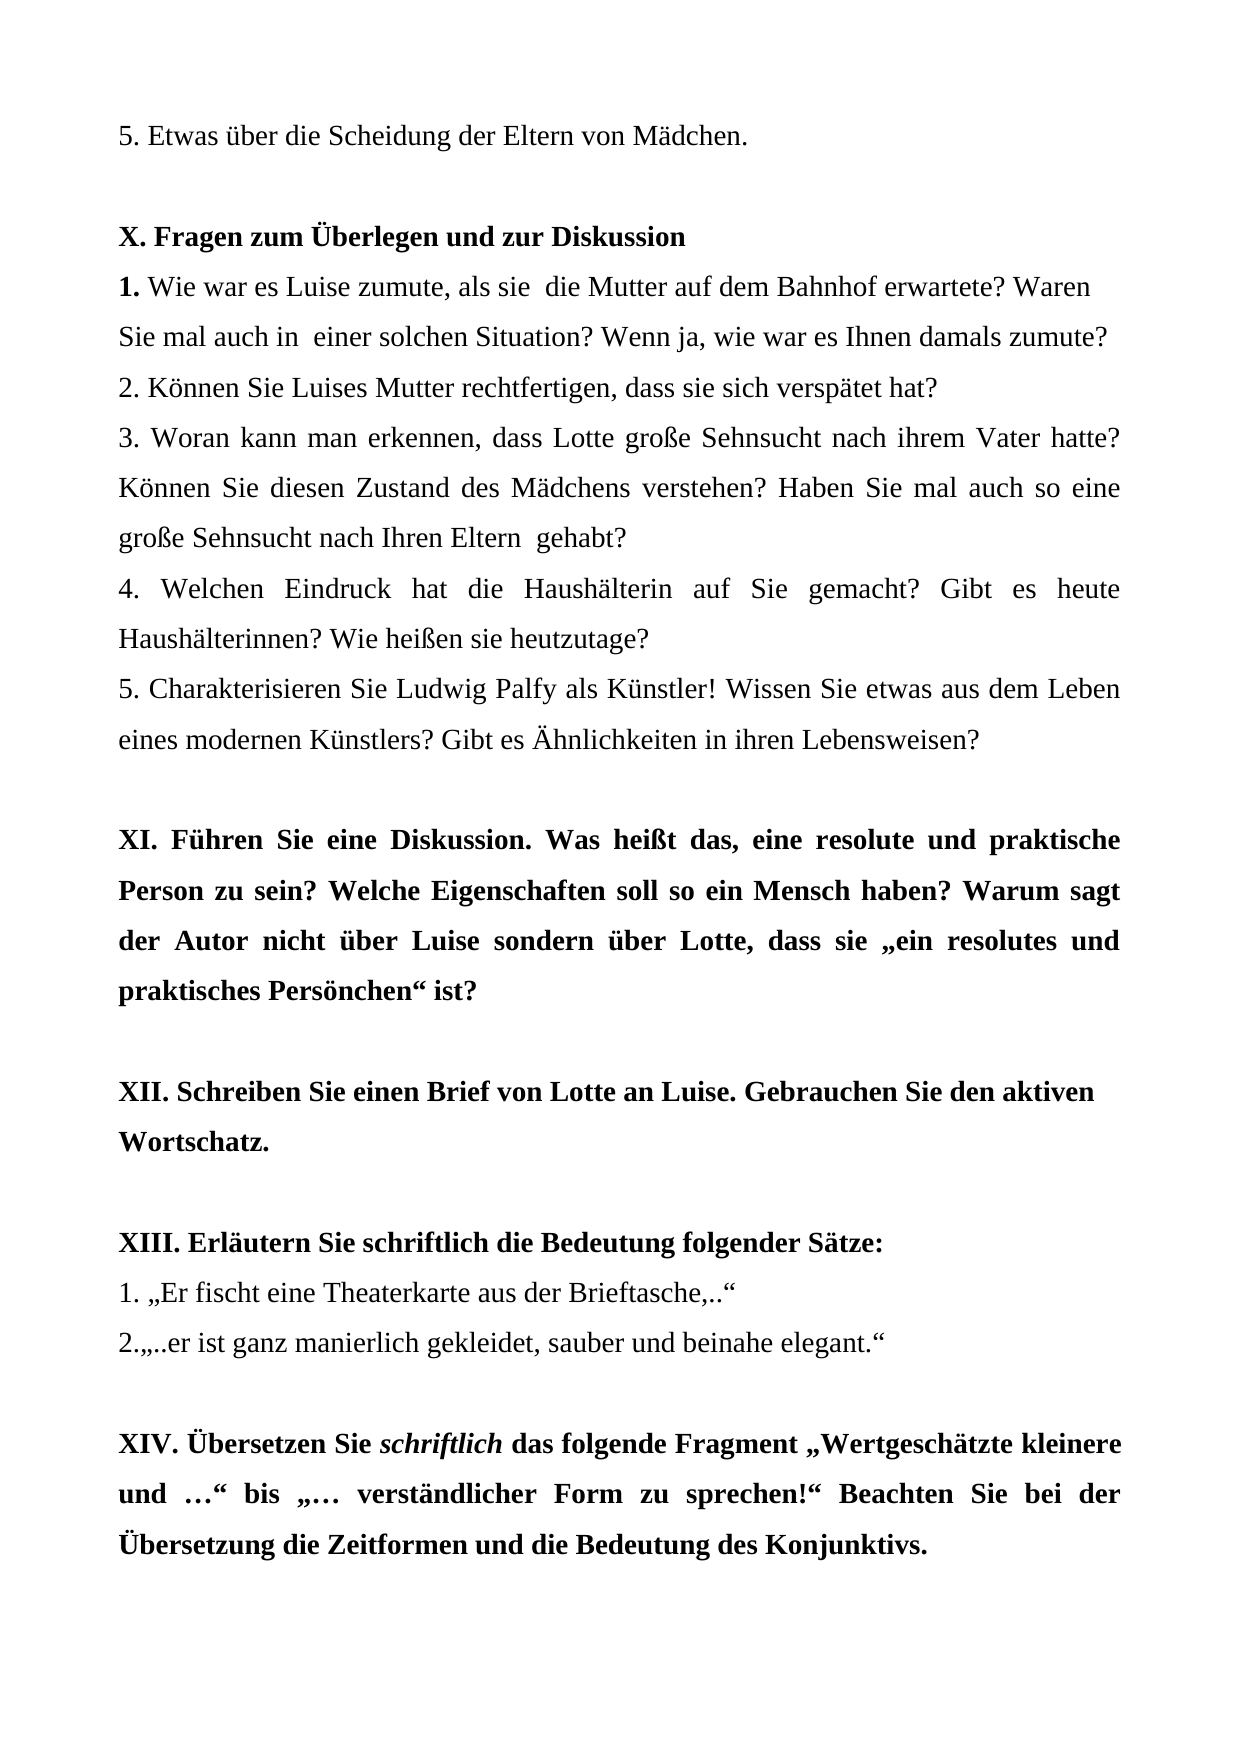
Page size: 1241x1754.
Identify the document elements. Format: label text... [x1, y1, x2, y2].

text XII. Schreiben Sie einen Brief von Lotte an Luise. Gebrauchen Sie den aktiven Wortschatz. [118, 1074, 1122, 1158]
text X. Fragen zum Überlegen und zur Diskussion [118, 219, 1122, 252]
text 2. Können Sie Luises Mutter rechtfertigen, dass sie sich verspätet hat? [118, 370, 1122, 403]
text 1. Wie war es Luise zumute, als sie die Mutter auf dem Bahnhof erwartete? Waren Sie mal auch in einer solchen Situation? Wenn ja, wie war es Ihnen damals zumute? [118, 269, 1122, 353]
text 4. Welchen Eindruck hat die Haushälterin auf Sie gemacht? Gibt es heute Haushälterinnen? Wie heißen sie heutzutage? [118, 571, 1122, 655]
text XIII. Erläutern Sie schriftlich die Bedeutung folgender Sätze: [118, 1225, 1122, 1258]
text 5. Etwas über die Scheidung der Eltern von Mädchen. [118, 118, 1122, 152]
text 1. „Er fischt eine Theaterkarte aus der Brieftasche,..“ [118, 1275, 1122, 1309]
text 5. Charakterisieren Sie Ludwig Palfy als Künstler! Wissen Sie etwas aus dem Leben eines modernen Künstlers? Gibt es Ähnlichkeiten in ihren Lebensweisen? [118, 672, 1122, 755]
text XI. Führen Sie eine Diskussion. Was heißt das, eine resolute und praktische Person zu sein? Welche Eigenschaften soll so ein Mensch haben? Warum sagt der Autor nicht über Luise sondern über Lotte, dass sie „ein resolutes und praktisches Persönchen“ ist? [118, 822, 1122, 1007]
text 3. Woran kann man erkennen, dass Lotte große Sehnsucht nach ihrem Vater hatte? Können Sie diesen Zustand des Mädchens verstehen? Haben Sie mal auch so eine große Sehnsucht nach Ihren Eltern gehabt? [118, 420, 1122, 554]
text 2.„..er ist ganz manierlich gekleidet, sauber und beinahe elegant.“ [118, 1326, 1122, 1359]
text XIV. Übersetzen Sie schriftlich das folgende Fragment „Wertgeschätzte kleinere und …“ bis „… verständlicher Form zu sprechen!“ Beachten Sie bei der Übersetzung die Zeitformen und die Bedeutung des Konjunktivs. [118, 1426, 1122, 1560]
